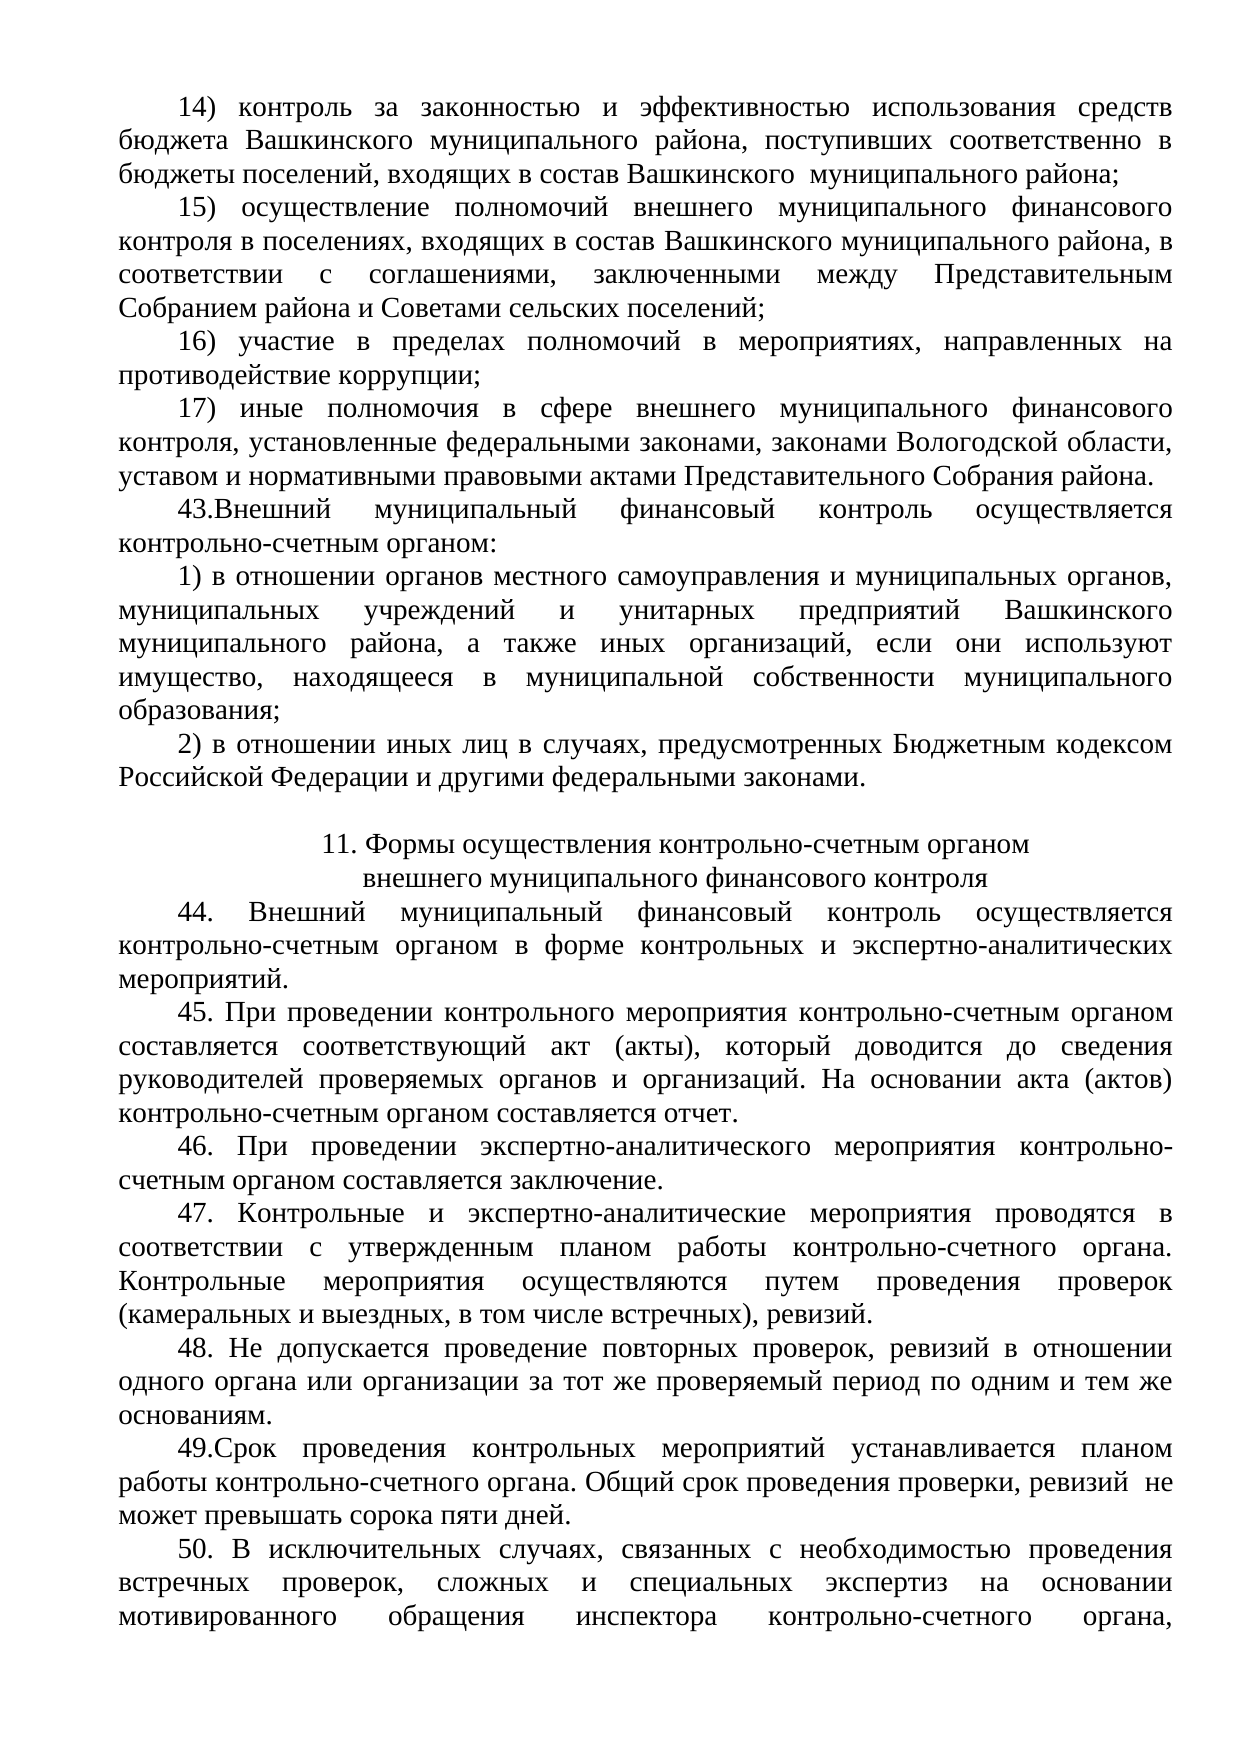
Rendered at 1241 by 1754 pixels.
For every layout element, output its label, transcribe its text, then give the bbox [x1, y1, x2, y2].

text 14) контроль за законностью и эффективностью использования средств бюджета Вашкинского муниципального района, поступивших соответственно в бюджеты поселений, входящих в состав Вашкинского муниципального района; [118, 89, 1173, 189]
text 1) в отношении органов местного самоуправления и муниципальных органов, муниципальных учреждений и унитарных предприятий Вашкинского муниципального района, а также иных организаций, если они используют имущество, находящееся в муниципальной собственности муниципального образования; [118, 558, 1173, 726]
text 45. При проведении контрольного мероприятия контрольно-счетным органом составляется соответствующий акт (акты), который доводится до сведения руководителей проверяемых органов и организаций. На основании акта (актов) контрольно-счетным органом составляется отчет. [118, 994, 1173, 1128]
text 15) осуществление полномочий внешнего муниципального финансового контроля в поселениях, входящих в состав Вашкинского муниципального района, в соответствии с соглашениями, заключенными между Представительным Собранием района и Советами сельских поселений; [118, 189, 1173, 323]
text 16) участие в пределах полномочий в мероприятиях, направленных на противодействие коррупции; [118, 323, 1173, 391]
text 44. Внешний муниципальный финансовый контроль осуществляется контрольно-счетным органом в форме контрольных и экспертно-аналитических мероприятий. [118, 894, 1173, 994]
text 46. При проведении экспертно-аналитического мероприятия контрольно-счетным органом составляется заключение. [118, 1128, 1173, 1196]
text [118, 1531, 1173, 1632]
text 43.Внешний муниципальный финансовый контроль осуществляется контрольно-счетным органом: [118, 491, 1173, 558]
text 48. Не допускается проведение повторных проверок, ревизий в отношении одного органа или организации за тот же проверяемый период по одним и тем же основаниям. [118, 1330, 1173, 1430]
text 2) в отношении иных лиц в случаях, предусмотренных Бюджетным кодексом Российской Федерации и другими федеральными законами. [118, 726, 1173, 793]
text 49.Срок проведения контрольных мероприятий устанавливается планом работы контрольно-счетного органа. Общий срок проведения проверки, ревизий не может превышать сорока пяти дней. [118, 1430, 1173, 1531]
text 47. Контрольные и экспертно-аналитические мероприятия проводятся в соответствии с утвержденным планом работы контрольно-счетного органа. Контрольные мероприятия осуществляются путем проведения проверок (камеральных и выездных, в том числе встречных), ревизий. [118, 1196, 1173, 1330]
text 11. Формы осуществления контрольно-счетным органом [118, 827, 1173, 860]
text 17) иные полномочия в сфере внешнего муниципального финансового контроля, установленные федеральными законами, законами Вологодской области, уставом и нормативными правовыми актами Представительного Собрания района. [118, 391, 1173, 491]
text внешнего муниципального финансового контроля [118, 860, 1173, 894]
